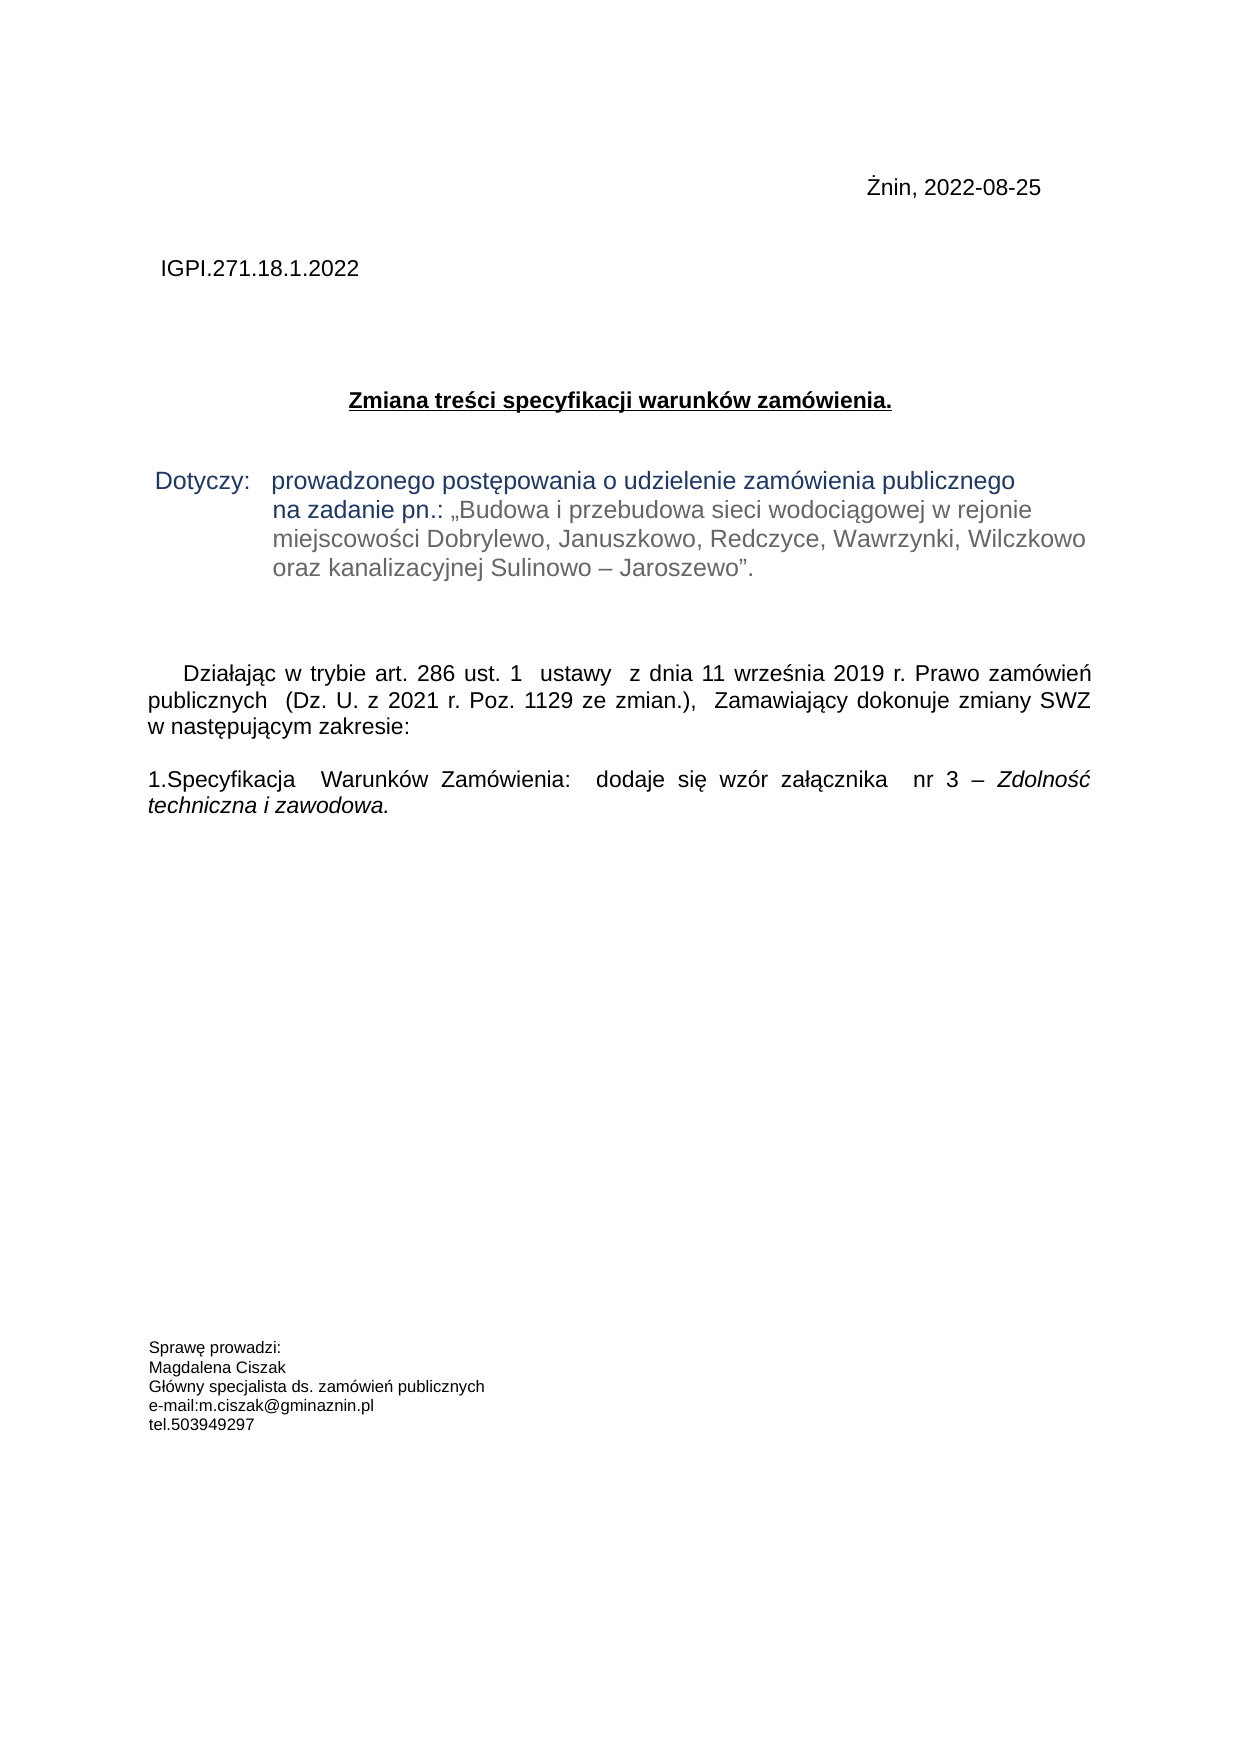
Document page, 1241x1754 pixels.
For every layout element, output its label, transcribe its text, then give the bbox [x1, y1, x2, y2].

text Sprawę prowadzi: [149, 1338, 1093, 1357]
subtitle oraz kanalizacyjnej Sulinowo – Jaroszewo”. [148, 552, 1093, 581]
text IGPI.271.18.1.2022 [148, 255, 1093, 282]
text Magdalena Ciszak [149, 1357, 1093, 1377]
text e-mail:m.ciszak@gminaznin.pl [149, 1396, 1093, 1415]
text Zmiana treści specyfikacji warunków zamówienia. [148, 387, 1093, 413]
text Działając w trybie art. 286 ust. 1 ustawy z dnia 11 września 2019 r. Prawo zamówień publicznych (Dz. U. z 2021 r. Poz. 1129 ze zmian.), Zamawiający dokonuje zmiany SWZ w następującym zakresie: [148, 660, 1093, 739]
text Żnin, 2022-08-25 [148, 174, 1093, 200]
text tel.503949297 [149, 1415, 1093, 1434]
text 1.Specyfikacja Warunków Zamówienia: dodaje się wzór załącznika nr 3 – Zdolność techniczna i zawodowa. [148, 766, 1093, 818]
subtitle miejscowości Dobrylewo, Januszkowo, Redczyce, Wawrzynki, Wilczkowo [148, 524, 1093, 552]
subtitle Dotyczy: prowadzonego postępowania o udzielenie zamówienia publicznego [148, 466, 1093, 495]
text Główny specjalista ds. zamówień publicznych [149, 1377, 1093, 1396]
subtitle na zadanie pn.: „Budowa i przebudowa sieci wodociągowej w rejonie [148, 495, 1093, 524]
